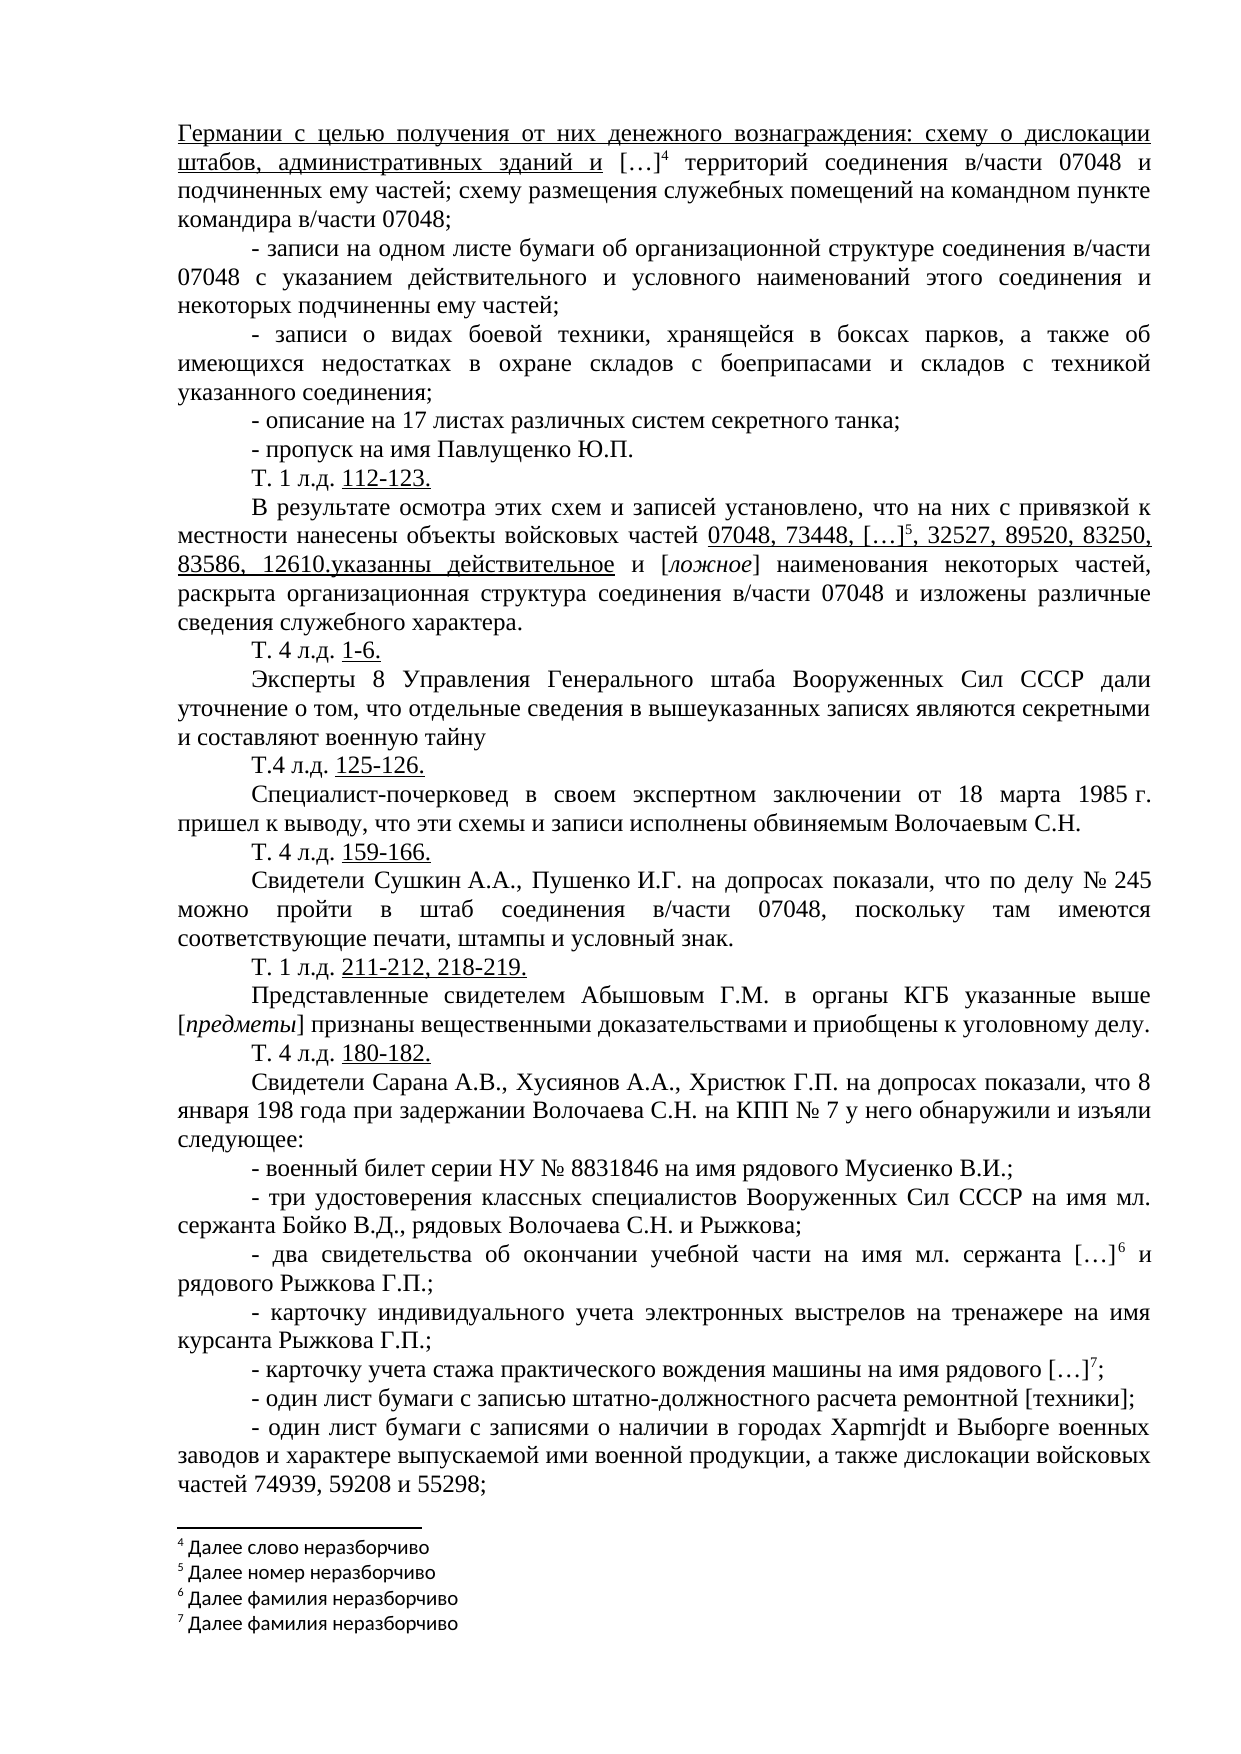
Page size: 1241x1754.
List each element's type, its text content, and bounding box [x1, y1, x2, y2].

text Т. 4 л.д. 1-6. [177, 636, 1152, 664]
text - один лист бумаги с записями о наличии в городах Харmrjdt и Выборге военных заводов и характере выпускаемой ими военной продукции, а также дислокации войсковых частей 74939, 59208 и 55298; [177, 1412, 1152, 1498]
text - записи на одном листе бумаги об организационной структуре соединения в/части 07048 с указанием действительного и условного наименований этого соединения и некоторых подчиненны ему частей; [177, 233, 1152, 319]
text - карточку индивидуального учета электронных выстрелов на тренажере на имя курсанта Рыжкова Г.П.; [177, 1297, 1152, 1354]
text Свидетели Сушкин А.А., Пушенко И.Г. на допросах показали, что по делу № 245 можно пройти в штаб соединения в/части 07048, поскольку там имеются соответствующие печати, штампы и условный знак. [177, 866, 1152, 952]
text Т. 1 л.д. 211-212, 218-219. [177, 952, 1152, 981]
text - три удостоверения классных специалистов Вооруженных Сил СССР на имя мл. сержанта Бойко В.Д., рядовых Волочаева С.Н. и Рыжкова; [177, 1182, 1152, 1239]
text Специалист-почерковед в своем экспертном заключении от 18 марта 1985 г. пришел к выводу, что эти схемы и записи исполнены обвиняемым Волочаевым С.Н. [177, 779, 1152, 837]
text В результате осмотра этих схем и записей установлено, что на них с привязкой к местности нанесены объекты войсковых частей 07048, 73448, […], 32527, 89520, 83250, 83586, 12610.указанны действительное и [ложное] наименования некоторых частей, раскрыта организационная структура соединения в/части 07048 и изложены различные сведения служебного характера. [177, 492, 1152, 636]
text Т. 4 л.д. 159-166. [177, 837, 1152, 866]
text - описание на 17 листах различных систем секретного танка; [177, 406, 1152, 434]
text Т. 4 л.д. 180-182. [177, 1038, 1152, 1067]
text - пропуск на имя Павлущенко Ю.П. [177, 434, 1152, 463]
text - один лист бумаги с записью штатно-должностного расчета ремонтной [техники]; [177, 1383, 1152, 1412]
text - карточку учета стажа практического вождения машины на имя рядового […]; [177, 1354, 1152, 1383]
text Т.4 л.д. 125-126. [177, 751, 1152, 779]
text - два свидетельства об окончании учебной части на имя мл. сержанта […] и рядового Рыжкова Г.П.; [177, 1239, 1152, 1297]
text Т. 1 л.д. 112-123. [177, 463, 1152, 492]
text Эксперты 8 Управления Генерального штаба Вооруженных Сил СССР дали уточнение о том, что отдельные сведения в вышеуказанных записях являются секретными и составляют военную тайну [177, 664, 1152, 751]
text - записи о видах боевой техники, хранящейся в боксах парков, а также об имеющихся недостатках в охране складов с боеприпасами и складов с техникой указанного соединения; [177, 319, 1152, 406]
text Представленные свидетелем Абышовым Г.М. в органы КГБ указанные выше [предметы] признаны вещественными доказательствами и приобщены к уголовному делу. [177, 981, 1152, 1038]
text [177, 118, 1152, 233]
text - военный билет серии НУ № 8831846 на имя рядового Мусиенко В.И.; [177, 1153, 1152, 1182]
text Свидетели Сарана А.В., Хусиянов А.А., Христюк Г.П. на допросах показали, что 8 января 198 года при задержании Волочаева С.Н. на КПП № 7 у него обнаружили и изъяли следующее: [177, 1067, 1152, 1153]
